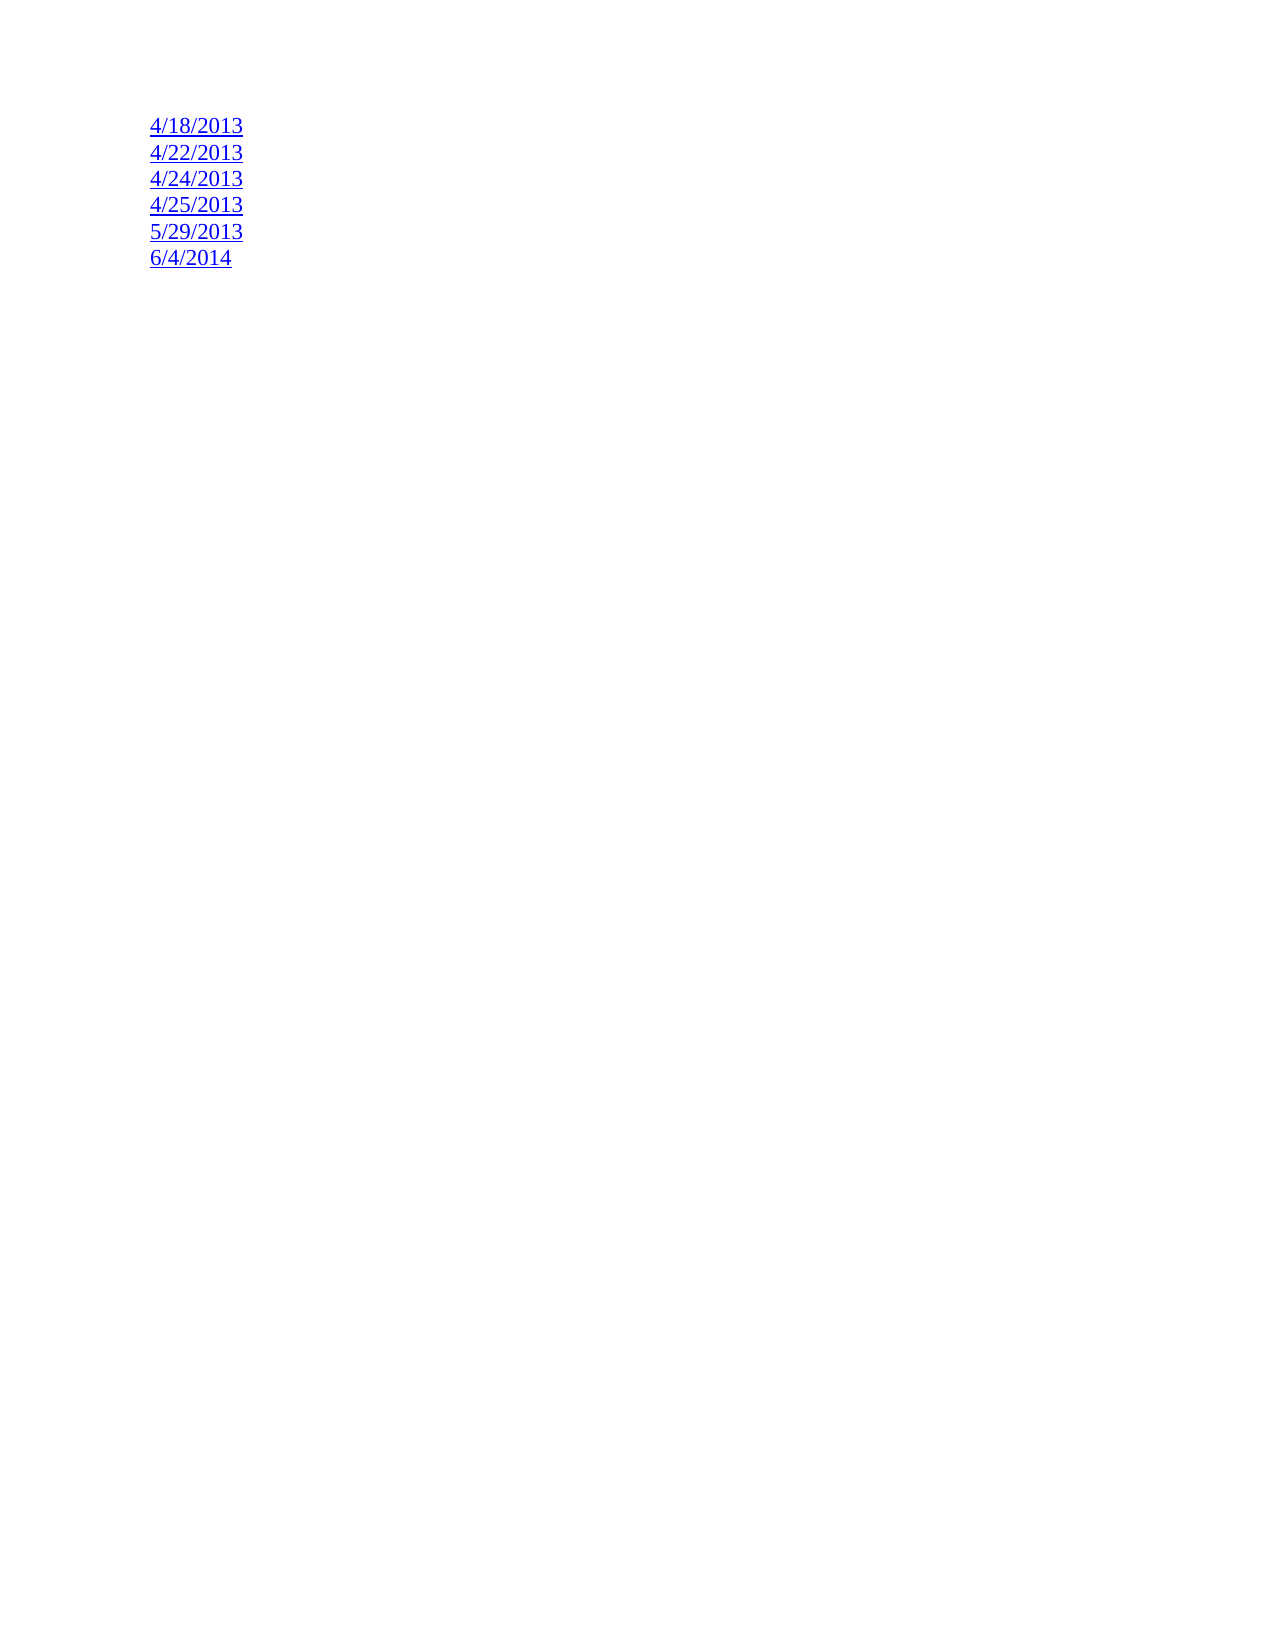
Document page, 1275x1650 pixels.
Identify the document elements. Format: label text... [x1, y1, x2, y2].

text 4/25/2013 [150, 192, 1125, 218]
text 4/18/2013 [150, 112, 1125, 139]
text 4/22/2013 [150, 139, 1125, 165]
text 5/29/2013 [150, 218, 1125, 244]
text 4/24/2013 [150, 165, 1125, 192]
text 6/4/2014 [150, 244, 1125, 271]
